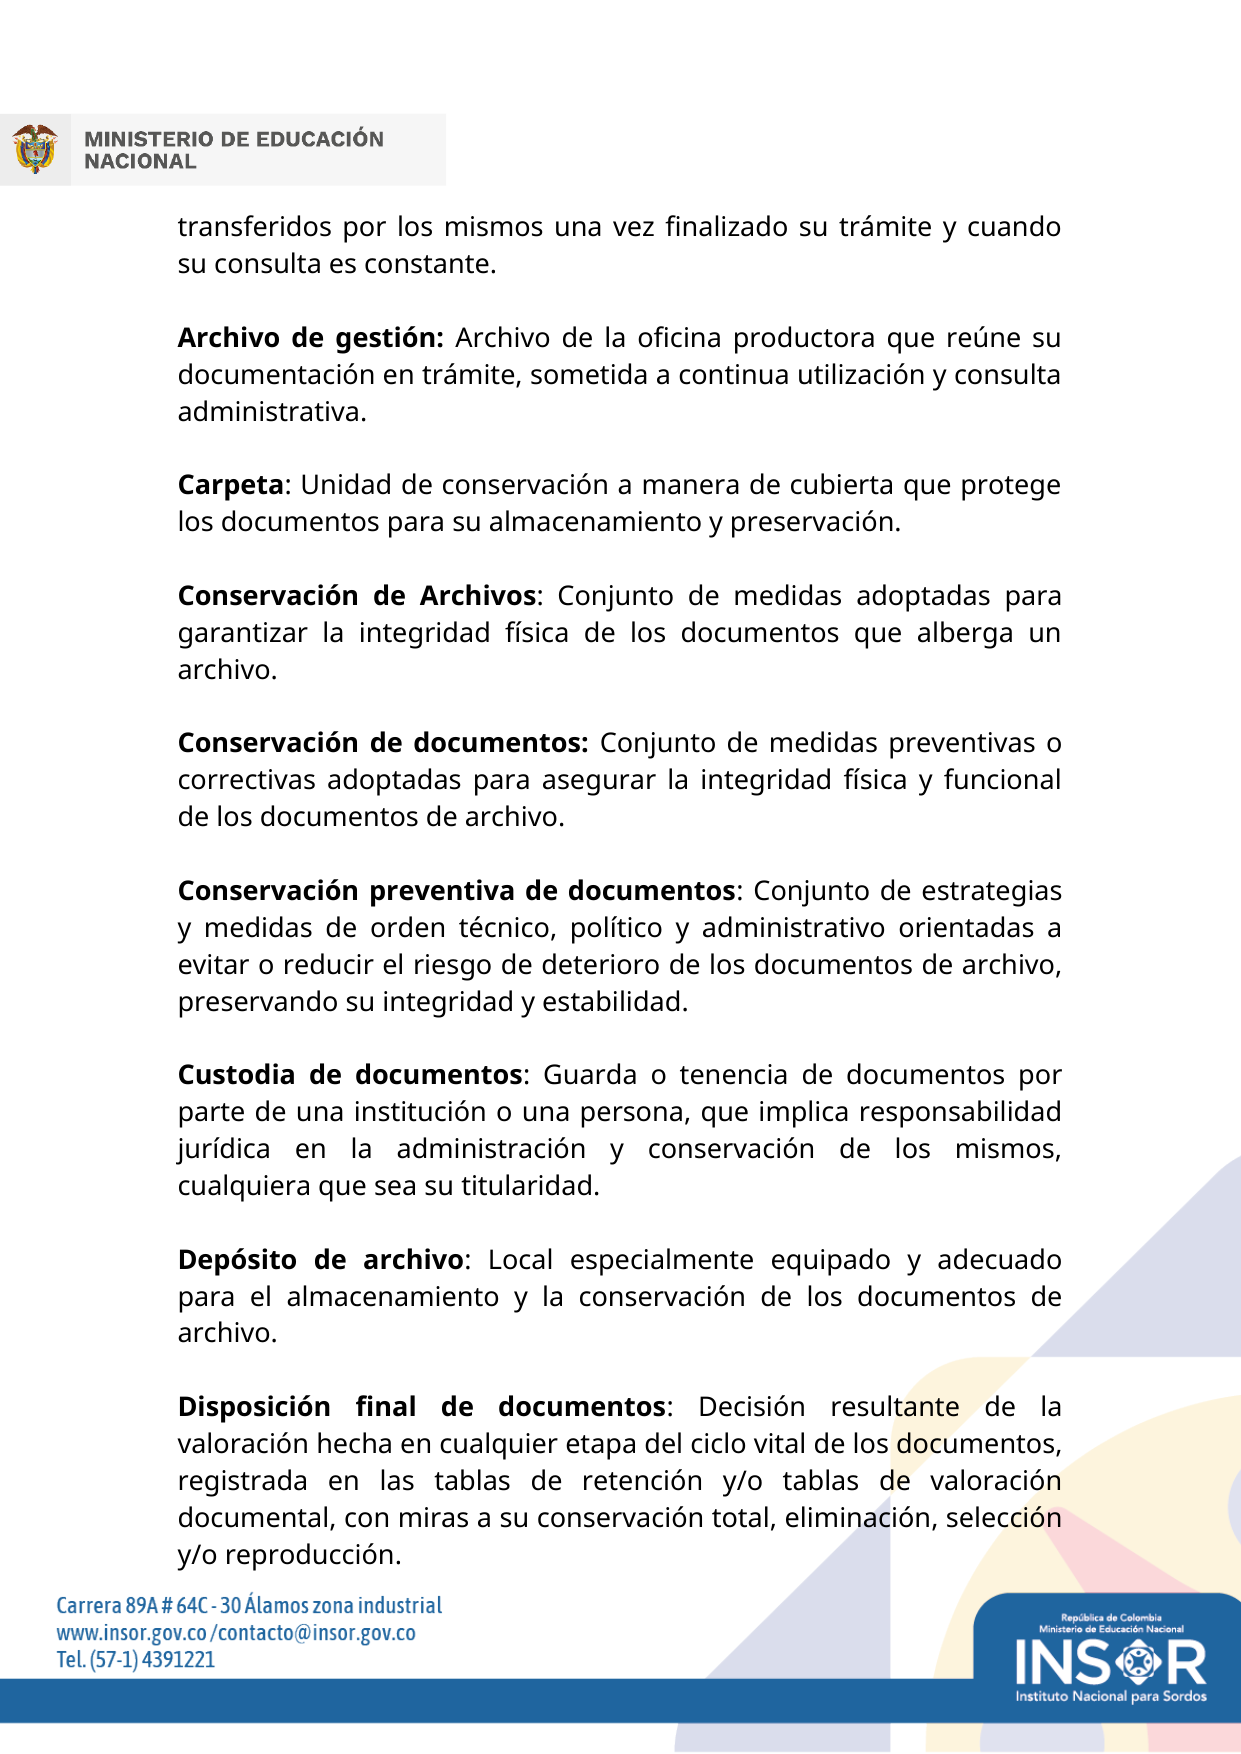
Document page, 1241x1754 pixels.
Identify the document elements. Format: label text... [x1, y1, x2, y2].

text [177, 208, 1063, 281]
text Conservación de documentos: Conjunto de medidas preventivas o correctivas adoptadas para asegurar la integridad física y funcional de los documentos de archivo. [177, 724, 1063, 834]
text Depósito de archivo: Local especialmente equipado y adecuado para el almacenamiento y la conservación de los documentos de archivo. [177, 1240, 1063, 1351]
picture [0, 0, 1241, 1754]
text Carpeta: Unidad de conservación a manera de cubierta que protege los documentos para su almacenamiento y preservación. [177, 466, 1063, 539]
text Disposición final de documentos: Decisión resultante de la valoración hecha en cualquier etapa del ciclo vital de los documentos, registrada en las tablas de retención y/o tablas de valoración documental, con miras a su conservación total, eliminación, selección y/o reproducción. [177, 1388, 1063, 1572]
text Conservación de Archivos: Conjunto de medidas adoptadas para garantizar la integridad física de los documentos que alberga un archivo. [177, 576, 1063, 687]
text Conservación preventiva de documentos: Conjunto de estrategias y medidas de orden técnico, político y administrativo orientadas a evitar o reducir el riesgo de deterioro de los documentos de archivo, preservando su integridad y estabilidad. [177, 871, 1063, 1019]
text Custodia de documentos: Guarda o tenencia de documentos por parte de una institución o una persona, que implica responsabilidad jurídica en la administración y conservación de los mismos, cualquiera que sea su titularidad. [177, 1056, 1063, 1203]
